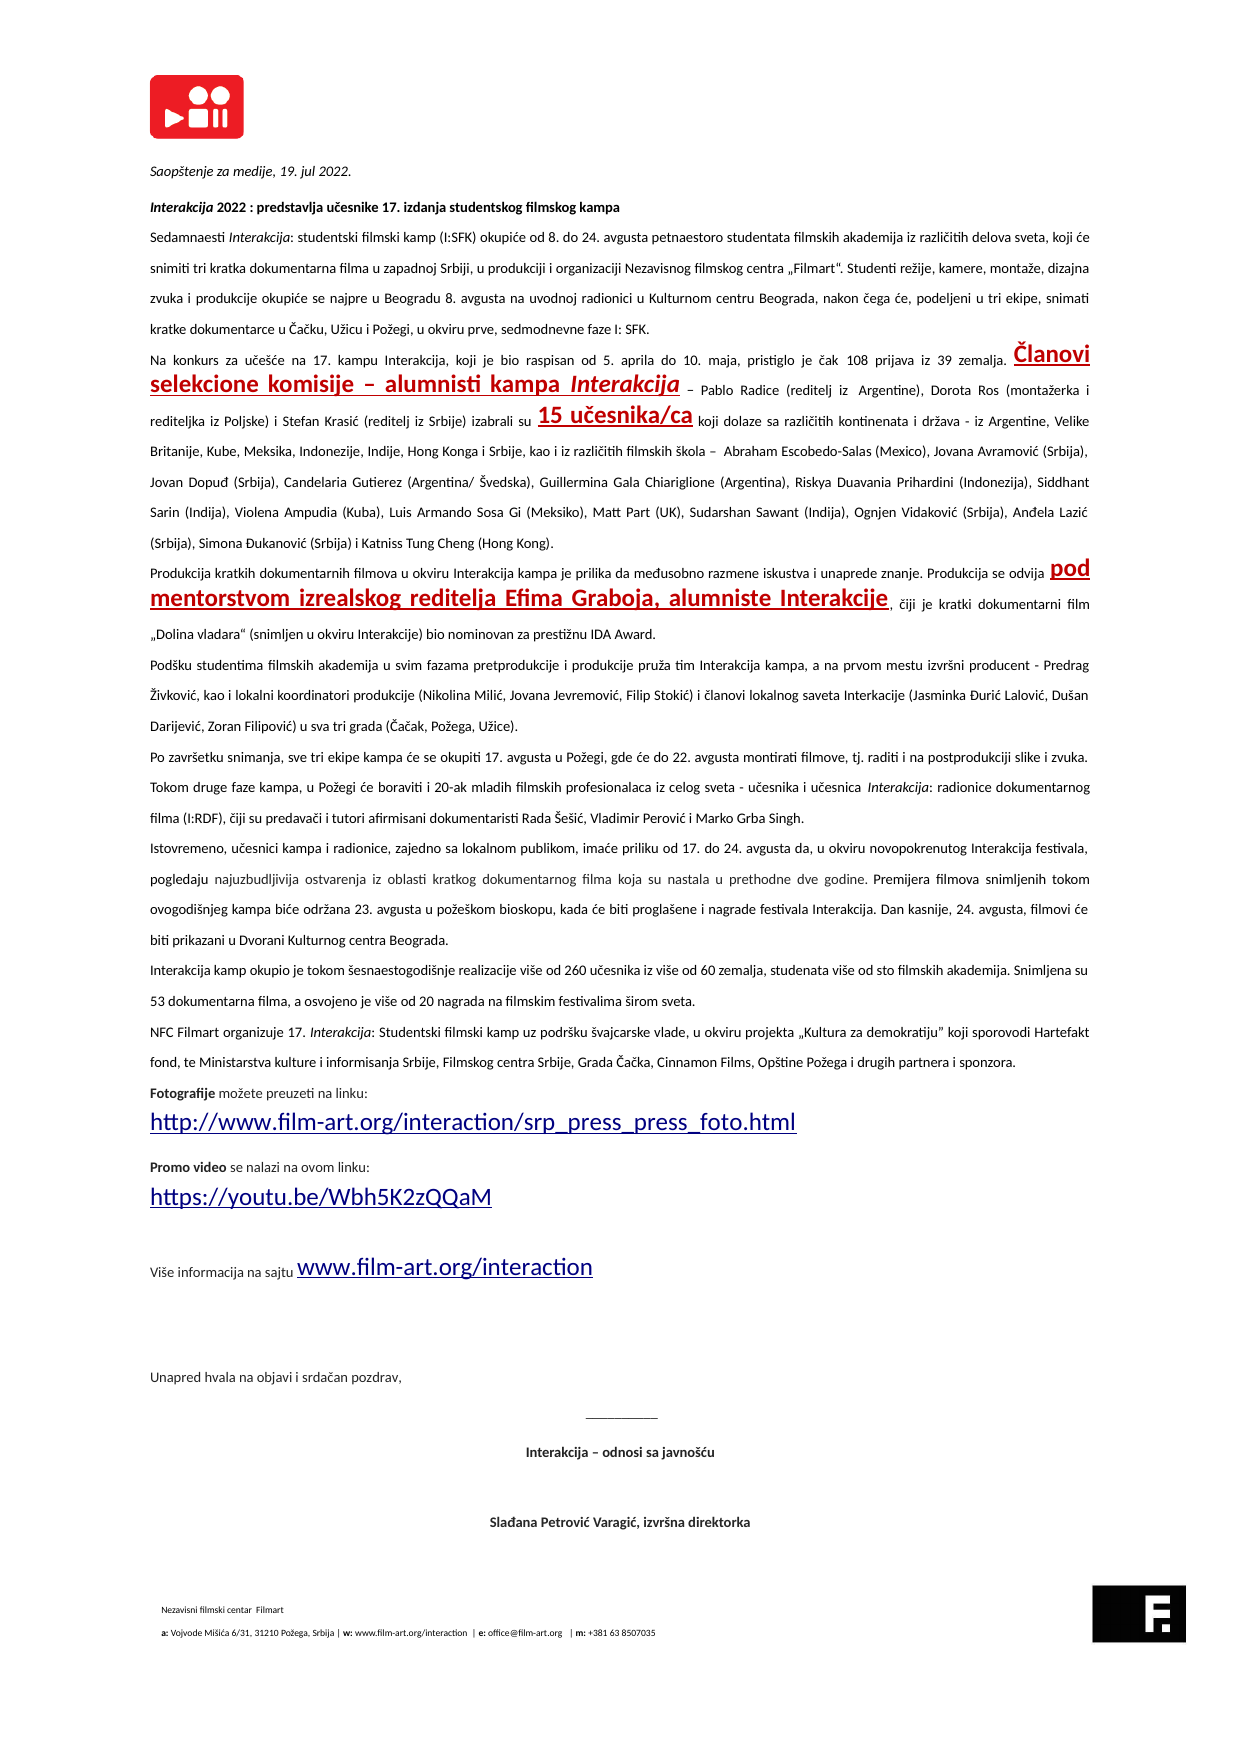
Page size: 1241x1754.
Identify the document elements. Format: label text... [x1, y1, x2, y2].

text https://youtu.be/Wbh5K2zQQaM [150, 1181, 1090, 1211]
picture [149, 75, 244, 139]
text Saopštenje za medije, 19. jul 2022. [150, 150, 1090, 181]
text Po završetku snimanja, sve tri ekipe kampa će se okupiti 17. avgusta u Požegi, gde će do 22. avgusta montirati filmove, tj. raditi i na postprodukciji slike i zvuka. Tokom druge faze kampa, u Požegi će boraviti i 20-ak mladih filmskih profesionalaca iz celog sveta - učesnika i učesnica Interakcija: radionice dokumentarnog filma (I:RDF), čiji su predavači i tutori afirmisani dokumentaristi Rada Šešić, Vladimir Perović i Marko Grba Singh. [150, 735, 1090, 827]
text Sedamnaesti Interakcija: studentski filmski kamp (I:SFK) okupiće od 8. do 24. avgusta petnaestoro studentata filmskih akademija iz različitih delova sveta, koji će snimiti tri kratka dokumentarna filma u zapadnoj Srbiji, u produkciji i organizaciji Nezavisnog filmskog centra „Filmart“. Studenti režije, kamere, montaže, dizajna zvuka i produkcije okupiće se najpre u Beogradu 8. avgusta na uvodnoj radionici u Kulturnom centru Beograda, nakon čega će, podeljeni u tri ekipe, snimati kratke dokumentarce u Čačku, Užicu i Požegi, u okviru prve, sedmodnevne faze I: SFK. [150, 216, 1090, 338]
text Više informacija na sajtu www.film-art.org/interaction [150, 1251, 1090, 1281]
text Promo video se nalazi na ovom linku: [150, 1146, 1090, 1176]
text Istovremeno, učesnici kampa i radionice, zajedno sa lokalnom publikom, imaće priliku od 17. do 24. avgusta da, u okviru novopokrenutog Interakcija festivala, pogledaju najuzbudljivija ostvarenja iz oblasti kratkog dokumentarnog filma koja su nastala u prethodne dve godine. Premijera filmova snimljenih tokom ovogodišnjeg kampa biće održana 23. avgusta u požeškom bioskopu, kada će biti proglašene i nagrade festivala Interakcija. Dan kasnije, 24. avgusta, filmovi će biti prikazani u Dvorani Kulturnog centra Beograda. [150, 827, 1090, 949]
text Interakcija – odnosi sa javnošću [150, 1430, 1090, 1461]
text Slađana Petrović Varagić, izvršna direktorka [150, 1500, 1090, 1531]
text Fotografije možete preuzeti na linku: [150, 1071, 1090, 1102]
text http://www.film-art.org/interaction/srp_press_press_foto.html [150, 1106, 1090, 1141]
text __________ [150, 1391, 1090, 1421]
text Interakcija 2022 : predstavlja učesnike 17. izdanja studentskog filmskog kampa [150, 185, 1090, 216]
text NFC Filmart organizuje 17. Interakcija: Studentski filmski kamp uz podršku švajcarske vlade, u okviru projekta „Kultura za demokratiju” koji sporovodi Hartefakt fond, te Ministarstva kulture i informisanja Srbije, Filmskog centra Srbije, Grada Čačka, Cinnamon Films, Opštine Požega i drugih partnera i sponzora. [150, 1010, 1090, 1071]
picture [1091, 1583, 1188, 1645]
text Interakcija kamp okupio je tokom šesnaestogodišnje realizacije više od 260 učesnika iz više od 60 zemalja, studenata više od sto filmskih akademija. Snimljena su 53 dokumentarna filma, a osvojeno je više od 20 nagrada na filmskim festivalima širom sveta. [150, 949, 1090, 1010]
text Produkcija kratkih dokumentarnih filmova u okviru Interakcija kampa je prilika da međusobno razmene iskustva i unaprede znanje. Produkcija se odvija pod mentorstvom izrealskog reditelja Efima Graboja, alumniste Interakcije, čiji je kratki dokumentarni film „Dolina vladara“ (snimljen u okviru Interakcije) bio nominovan za prestižnu IDA Award. [150, 552, 1090, 643]
text Unapred hvala na objavi i srdačan pozdrav, [150, 1356, 1090, 1386]
text Podšku studentima filmskih akademija u svim fazama pretprodukcije i produkcije pruža tim Interakcija kampa, a na prvom mestu izvršni producent - Predrag Živković, kao i lokalni koordinatori produkcije (Nikolina Milić, Jovana Jevremović, Filip Stokić) i članovi lokalnog saveta Interkacije (Jasminka Đurić Lalović, Dušan Darijević, Zoran Filipović) u sva tri grada (Čačak, Požega, Užice). [150, 643, 1090, 735]
text Na konkurs za učešće na 17. kampu Interakcija, koji je bio raspisan od 5. aprila do 10. maja, pristiglo je čak 108 prijava iz 39 zemalja. Članovi selekcione komisije – alumnisti kampa Interakcija − Pablo Radice (reditelj iz Argentine), Dorota Ros (montažerka i rediteljka iz Poljske) i Stefan Krasić (reditelj iz Srbije) izabrali su 15 učesnika/ca koji dolaze sa različitih kontinenata i država - iz Argentine, Velike Britanije, Kube, Meksika, Indonezije, Indije, Hong Konga i Srbije, kao i iz različitih filmskih škola – Abraham Escobedo-Salas (Mexico), Jovana Avramović (Srbija), Jovan Dopuđ (Srbija), Candelaria Gutierez (Argentina/ Švedska), Guillermina Gala Chiariglione (Argentina), Riskya Duavania Prihardini (Indonezija), Siddhant Sarin (Indija), Violena Ampudia (Kuba), Luis Armando Sosa Gi (Meksiko), Matt Part (UK), Sudarshan Sawant (Indija), Ognjen Vidaković (Srbija), Anđela Lazić (Srbija), Simona Đukanović (Srbija) i Katniss Tung Cheng (Hong Kong). [150, 338, 1090, 552]
